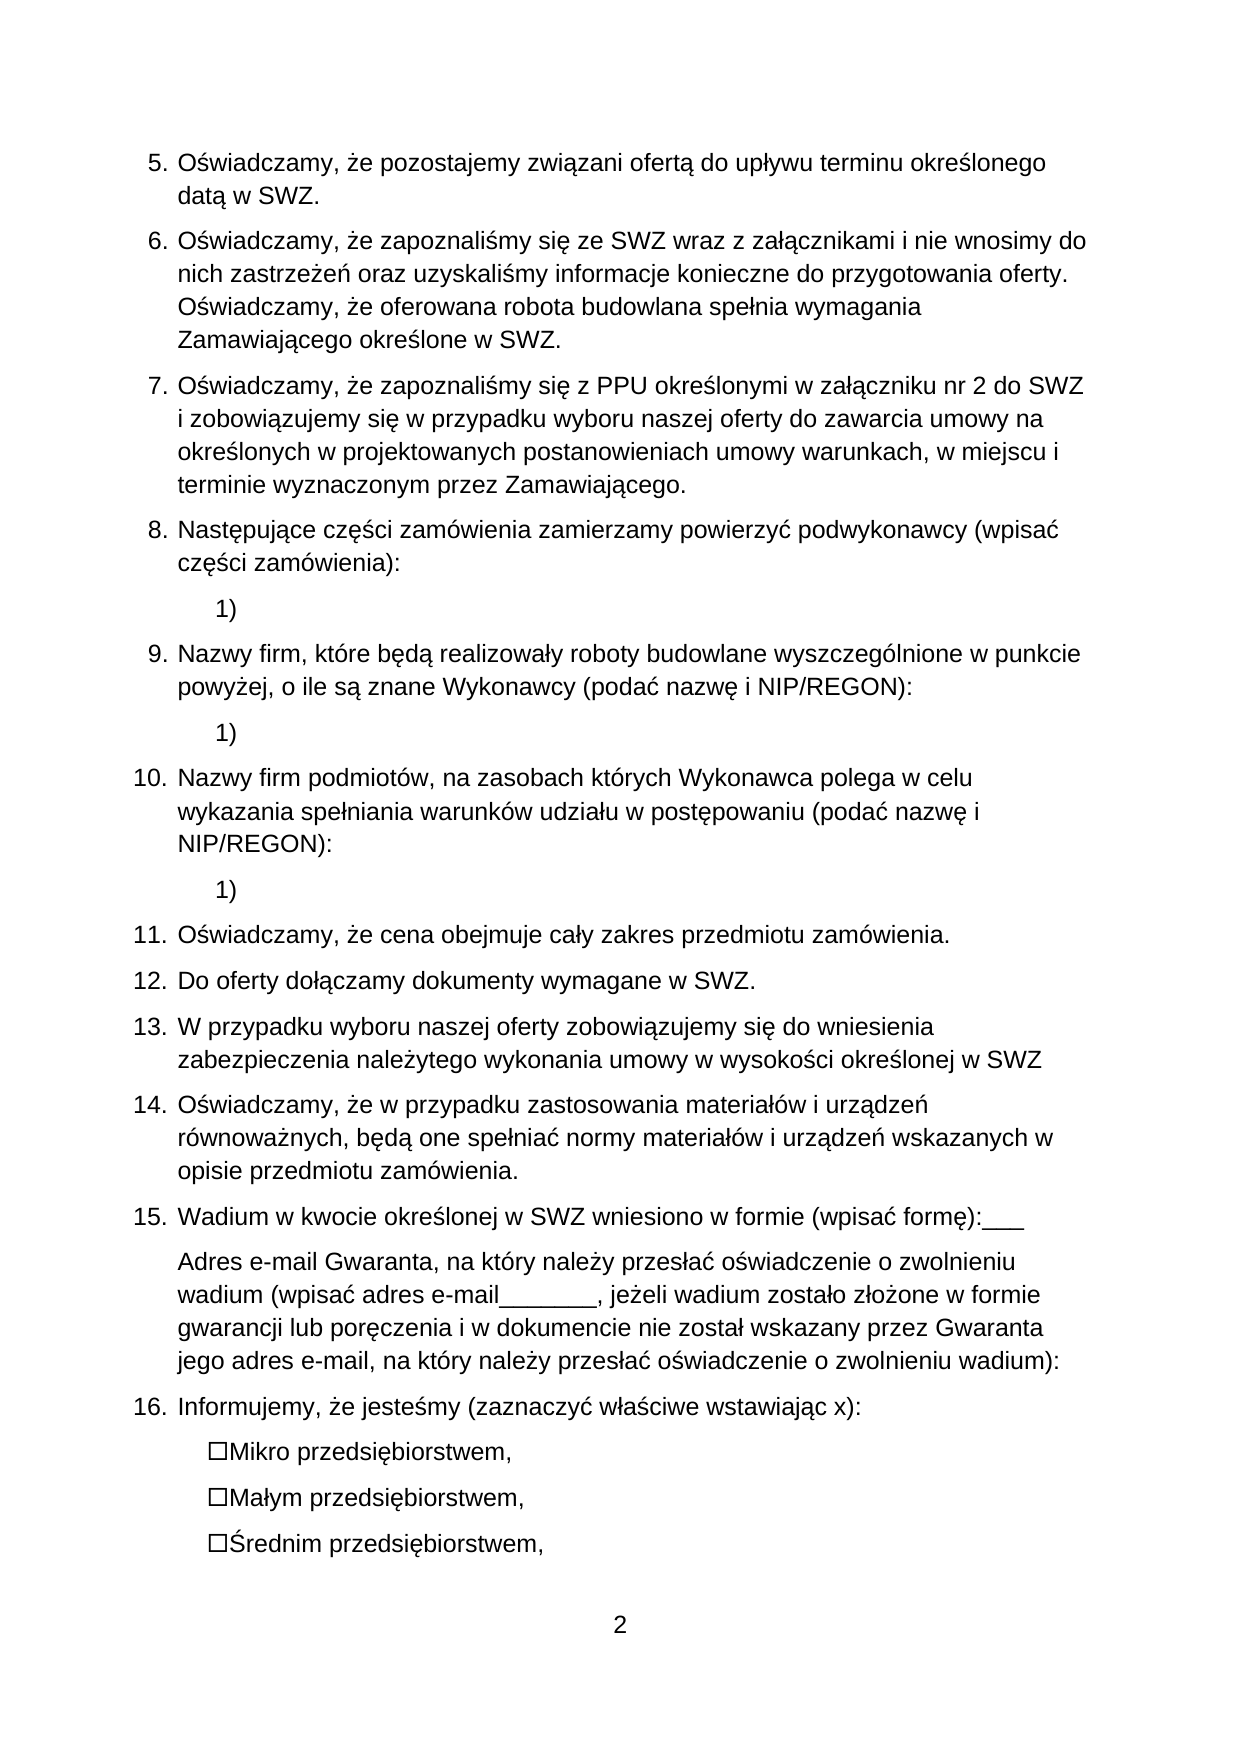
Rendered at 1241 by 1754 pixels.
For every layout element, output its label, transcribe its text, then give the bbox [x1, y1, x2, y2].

list Następujące części zamówienia zamierzamy powierzyć podwykonawcy (wpisać części zamówienia): [148, 515, 1093, 577]
list Średnim przedsiębiorstwem, [207, 1528, 1093, 1557]
list Małym przedsiębiorstwem, [207, 1483, 1093, 1512]
list Oświadczamy, że pozostajemy związani ofertą do upływu terminu określonego datą w SWZ. [148, 148, 1093, 209]
list Mikro przedsiębiorstwem, [207, 1437, 1093, 1466]
list Informujemy, że jesteśmy (zaznaczyć właściwe wstawiając x): [133, 1392, 1093, 1421]
list Oświadczamy, że w przypadku zastosowania materiałów i urządzeń równoważnych, będą one spełniać normy materiałów i urządzeń wskazanych w opisie przedmiotu zamówienia. [133, 1090, 1093, 1185]
list Oświadczamy, że cena obejmuje cały zakres przedmiotu zamówienia. [133, 921, 1093, 949]
list W przypadku wyboru naszej oferty zobowiązujemy się do wniesienia zabezpieczenia należytego wykonania umowy w wysokości określonej w SWZ [133, 1012, 1093, 1073]
list Nazwy firm podmiotów, na zasobach których Wykonawca polega w celu wykazania spełniania warunków udziału w postępowaniu (podać nazwę i NIP/REGON): [133, 763, 1093, 858]
list Oświadczamy, że zapoznaliśmy się z PPU określonymi w załączniku nr 2 do SWZ i zobowiązujemy się w przypadku wyboru naszej oferty do zawarcia umowy na określonych w projektowanych postanowieniach umowy warunkach, w miejscu i terminie wyznaczonym przez Zamawiającego. [148, 371, 1093, 498]
list Oświadczamy, że zapoznaliśmy się ze SWZ wraz z załącznikami i nie wnosimy do nich zastrzeżeń oraz uzyskaliśmy informacje konieczne do przygotowania oferty. Oświadczamy, że oferowana robota budowlana spełnia wymagania Zamawiającego określone w SWZ. [148, 226, 1093, 354]
list Do oferty dołączamy dokumenty wymagane w SWZ. [133, 966, 1093, 995]
list Nazwy firm, które będą realizowały roboty budowlane wyszczególnione w punkcie powyżej, o ile są znane Wykonawcy (podać nazwę i NIP/REGON): [148, 639, 1093, 701]
list Wadium w kwocie określonej w SWZ wniesiono w formie (wpisać formę):___ [133, 1202, 1093, 1230]
list Adres e-mail Gwaranta, na który należy przesłać oświadczenie o zwolnieniu wadium (wpisać adres e-mail_______, jeżeli wadium zostało złożone w formie gwarancji lub poręczenia i w dokumencie nie został wskazany przez Gwaranta jego adres e-mail, na który należy przesłać oświadczenie o zwolnieniu wadium): [177, 1247, 1093, 1375]
